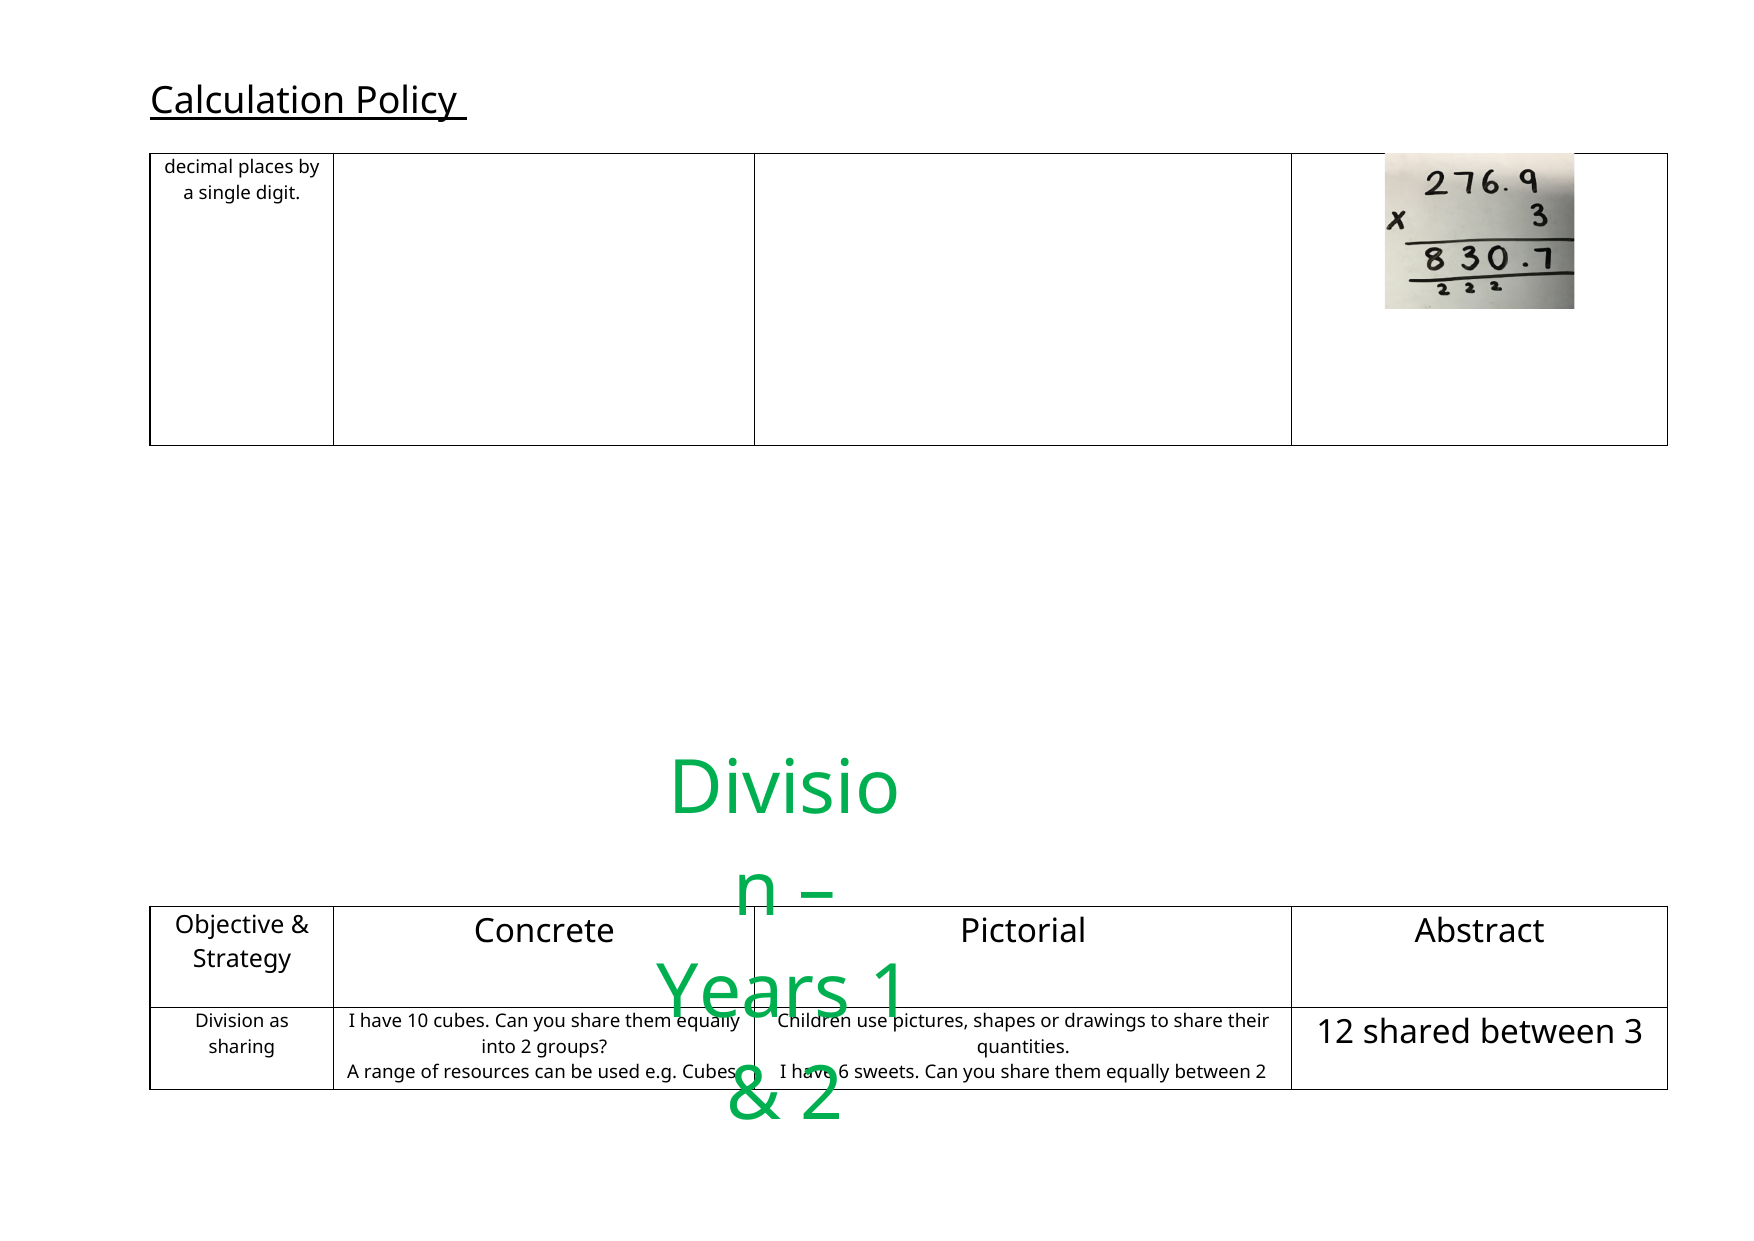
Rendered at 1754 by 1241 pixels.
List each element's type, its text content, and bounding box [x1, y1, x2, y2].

table_header Concrete [334, 907, 754, 1007]
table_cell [1292, 1008, 1667, 1089]
table_header Abstract [1292, 907, 1667, 1007]
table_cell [334, 1008, 754, 1089]
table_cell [755, 1008, 1291, 1089]
table_header Pictorial [755, 907, 1291, 1007]
picture [1384, 153, 1575, 309]
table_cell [1292, 154, 1667, 445]
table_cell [151, 154, 333, 445]
table_header Objective & Strategy [151, 907, 333, 1007]
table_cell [151, 1008, 333, 1089]
table_cell [334, 154, 754, 445]
table_cell [755, 154, 1291, 445]
